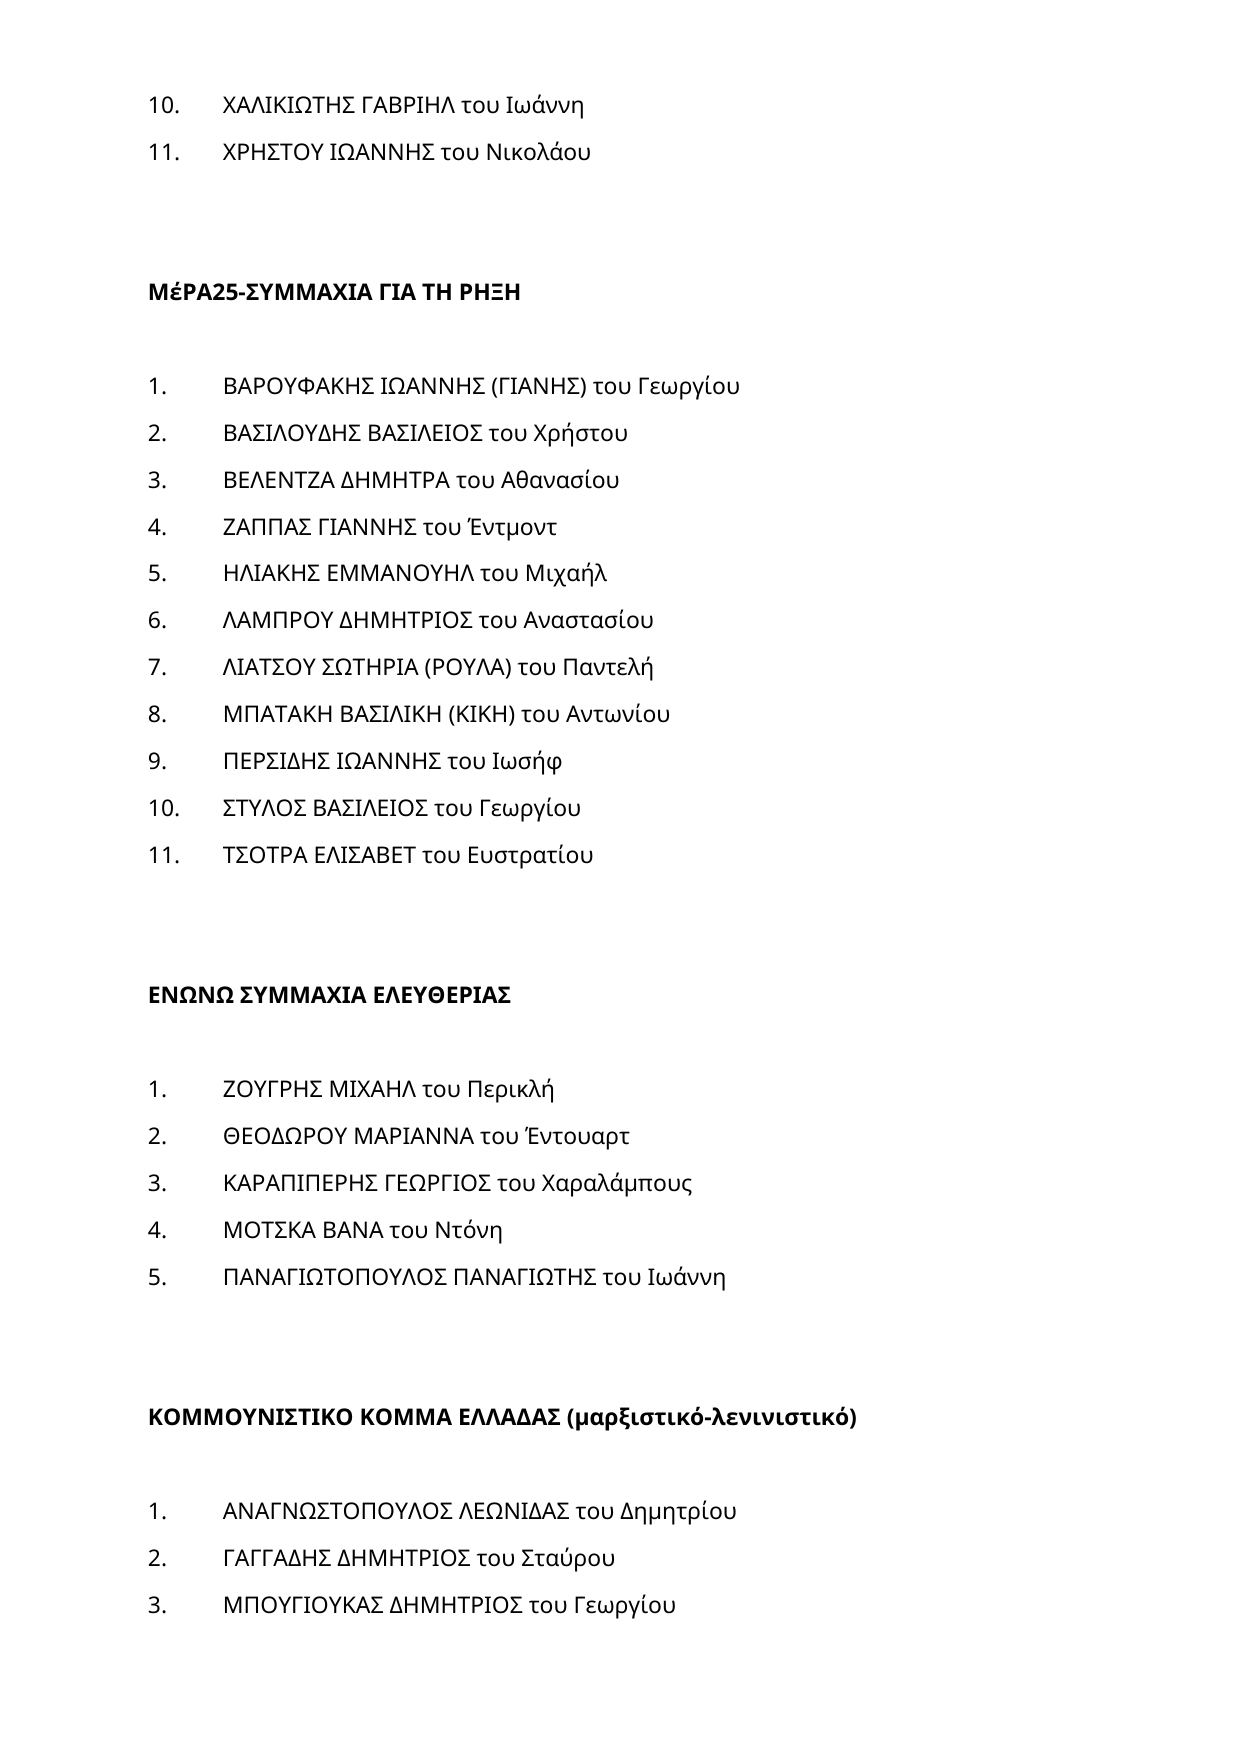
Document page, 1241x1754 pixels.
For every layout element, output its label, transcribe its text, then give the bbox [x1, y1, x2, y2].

text 5. ΠΑΝΑΓΙΩΤΟΠΟΥΛΟΣ ΠΑΝΑΓΙΩΤΗΣ του Ιωάννη [148, 1261, 1098, 1292]
text 8. ΜΠΑΤΑΚΗ ΒΑΣΙΛΙΚΗ (ΚΙΚΗ) του Αντωνίου [148, 698, 1098, 729]
text 4. ΜΟΤΣΚΑ ΒΑΝΑ του Ντόνη [148, 1214, 1098, 1245]
text ΚΟΜΜΟΥΝΙΣΤΙΚΟ ΚΟΜΜΑ ΕΛΛΑΔΑΣ (μαρξιστικό-λενινιστικό) [148, 1401, 1098, 1432]
text 10. ΧΑΛΙΚΙΩΤΗΣ ΓΑΒΡΙΗΛ του Ιωάννη [148, 89, 1098, 120]
text 6. ΛΑΜΠΡΟΥ ΔΗΜΗΤΡΙΟΣ του Αναστασίου [148, 604, 1098, 636]
text 10. ΣΤΥΛΟΣ ΒΑΣΙΛΕΙΟΣ του Γεωργίου [148, 792, 1098, 823]
text ΕΝΩΝΩ ΣΥΜΜΑΧΙΑ ΕΛΕΥΘΕΡΙΑΣ [148, 979, 1098, 1011]
text 3. ΚΑΡΑΠΙΠΕΡΗΣ ΓΕΩΡΓΙΟΣ του Χαραλάμπους [148, 1167, 1098, 1198]
text 9. ΠΕΡΣΙΔΗΣ ΙΩΑΝΝΗΣ του Ιωσήφ [148, 745, 1098, 776]
text 2. ΘΕΟΔΩΡΟΥ ΜΑΡΙΑΝΝΑ του Έντουαρτ [148, 1120, 1098, 1151]
text 4. ΖΑΠΠΑΣ ΓΙΑΝΝΗΣ του Έντμοντ [148, 511, 1098, 542]
text 1. ΒΑΡΟΥΦΑΚΗΣ ΙΩΑΝΝΗΣ (ΓΙΑΝΗΣ) του Γεωργίου [148, 370, 1098, 401]
text 3. ΜΠΟΥΓΙΟΥΚΑΣ ΔΗΜΗΤΡΙΟΣ του Γεωργίου [148, 1589, 1098, 1620]
text 7. ΛΙΑΤΣΟΥ ΣΩΤΗΡΙΑ (ΡΟΥΛΑ) του Παντελή [148, 651, 1098, 682]
text 11. ΧΡΗΣΤΟΥ ΙΩΑΝΝΗΣ του Νικολάου [148, 136, 1098, 167]
text 2. ΒΑΣΙΛΟΥΔΗΣ ΒΑΣΙΛΕΙΟΣ του Χρήστου [148, 417, 1098, 448]
text 11. ΤΣΟΤΡΑ ΕΛΙΣΑΒΕΤ του Ευστρατίου [148, 839, 1098, 870]
text 2. ΓΑΓΓΑΔΗΣ ΔΗΜΗΤΡΙΟΣ του Σταύρου [148, 1542, 1098, 1573]
text 1. ΑΝΑΓΝΩΣΤΟΠΟΥΛΟΣ ΛΕΩΝΙΔΑΣ του Δημητρίου [148, 1495, 1098, 1526]
text 5. ΗΛΙΑΚΗΣ ΕΜΜΑΝΟΥΗΛ του Μιχαήλ [148, 557, 1098, 589]
text 1. ΖΟΥΓΡΗΣ ΜΙΧΑΗΛ του Περικλή [148, 1073, 1098, 1104]
text 3. ΒΕΛΕΝΤΖΑ ΔΗΜΗΤΡΑ του Αθανασίου [148, 464, 1098, 495]
text ΜέΡΑ25-ΣΥΜΜΑΧΙΑ ΓΙΑ ΤΗ ΡΗΞΗ [148, 276, 1098, 307]
